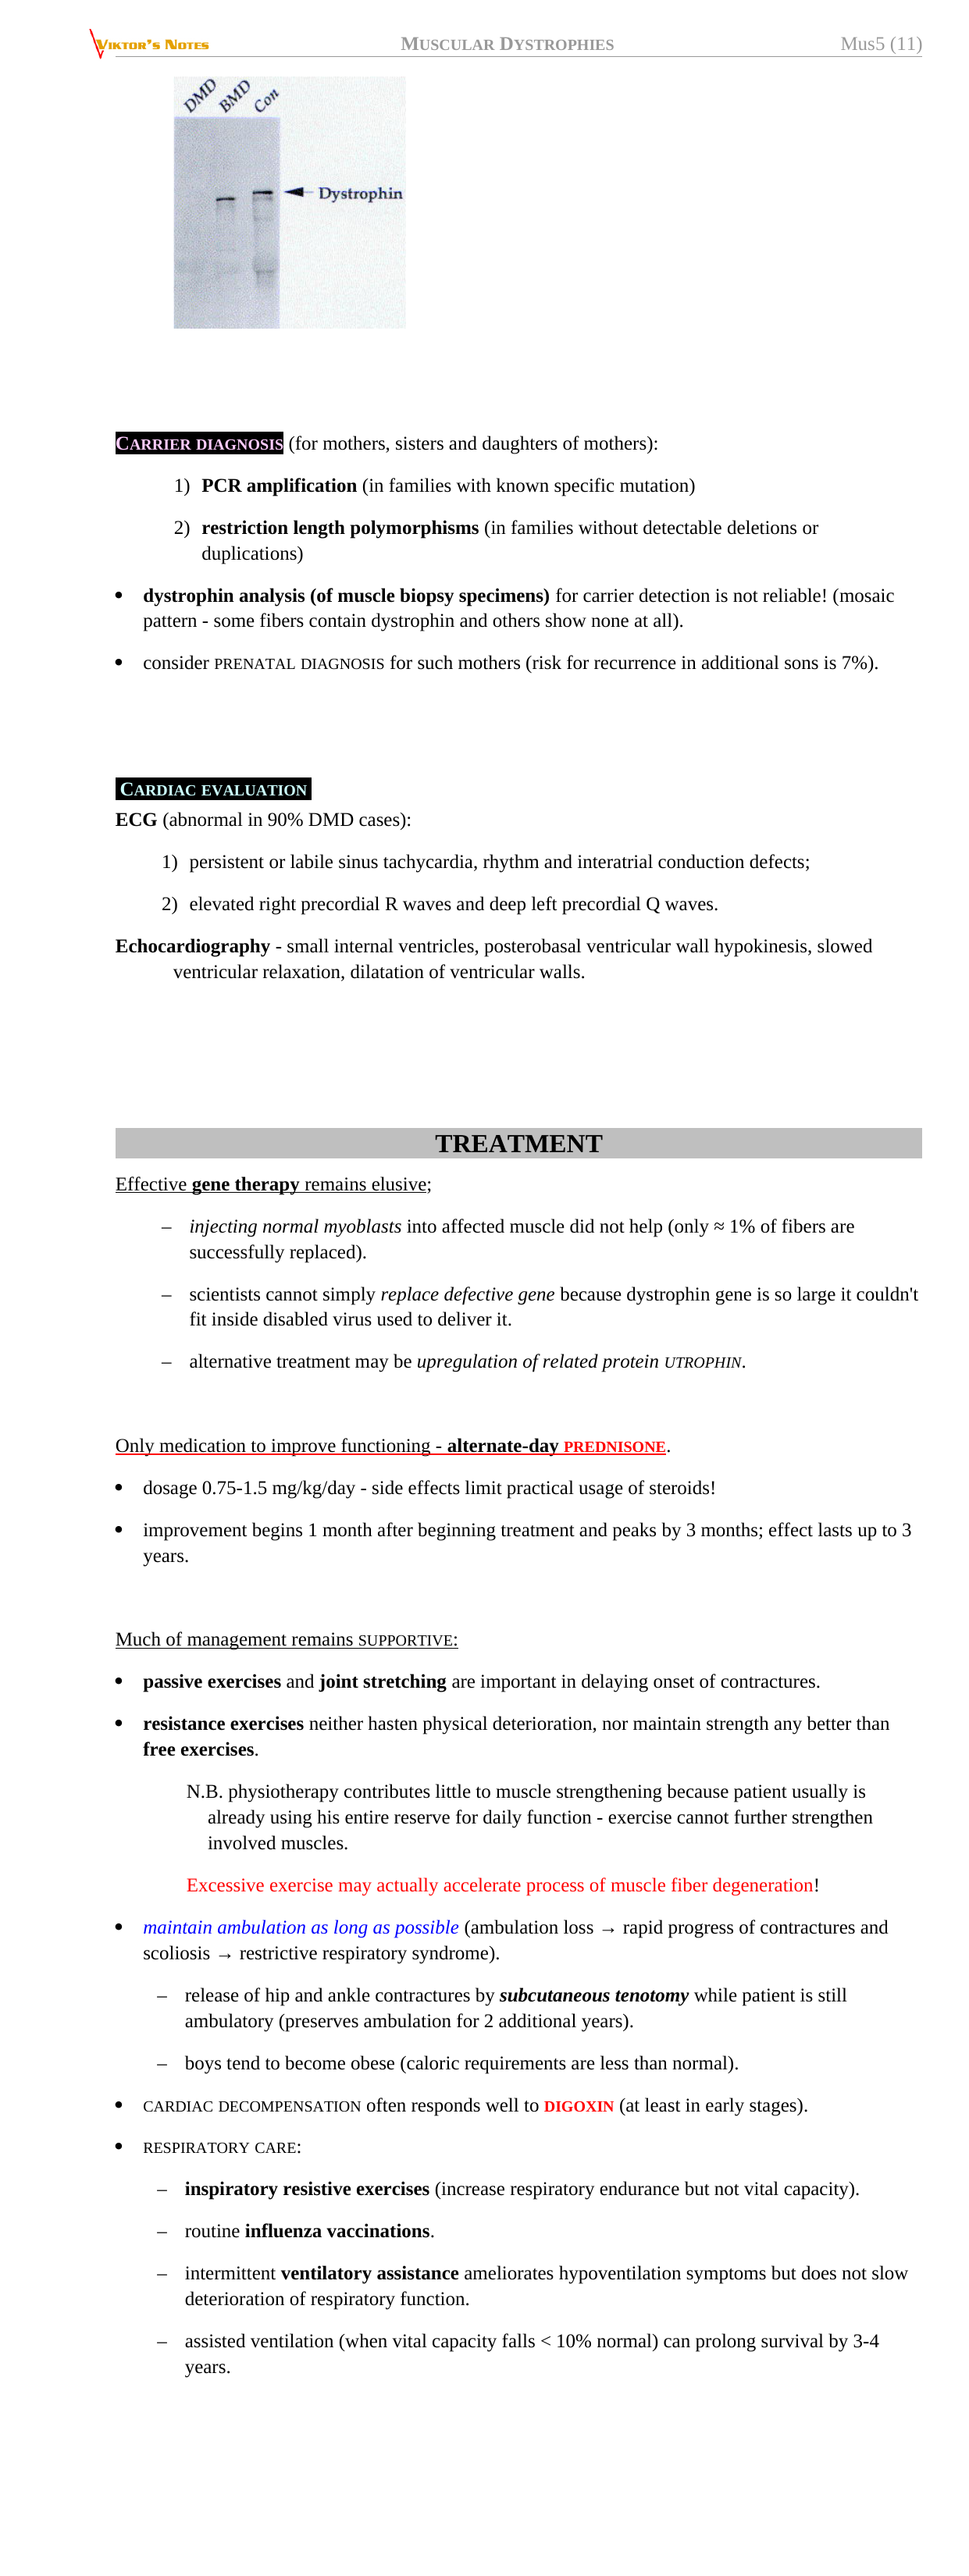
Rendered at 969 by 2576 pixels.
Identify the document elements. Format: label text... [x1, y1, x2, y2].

list respiratory care: [116, 2135, 922, 2158]
list elevated right precordial R waves and deep left precordial Q waves. [162, 892, 922, 915]
list injecting normal myoblasts into affected muscle did not help (only ≈ 1% of fibers are successfully replaced). [162, 1215, 922, 1262]
list boys tend to become obese (caloric requirements are less than normal). [157, 2051, 922, 2073]
picture [173, 76, 406, 329]
text Much of management remains supportive: [116, 1628, 922, 1650]
list inspiratory resistive exercises (increase respiratory endurance but not vital capacity). [157, 2177, 922, 2200]
list dystrophin analysis (of muscle biopsy specimens) for carrier detection is not reliable! (mosaic pattern - some fibers contain dystrophin and others show none at all). [116, 584, 922, 632]
list assisted ventilation (when vital capacity falls < 10% normal) can prolong survival by 3-4 years. [157, 2329, 922, 2378]
list maintain ambulation as long as possible (ambulation loss → rapid progress of contractures and scoliosis → restrictive respiratory syndrome). [116, 1916, 922, 1964]
list intermittent ventilatory assistance ameliorates hypoventilation symptoms but does not slow deterioration of respiratory function. [157, 2261, 922, 2310]
text Only medication to improve functioning - alternate-day prednisone. [116, 1434, 922, 1457]
list scientists cannot simply replace defective gene because dystrophin gene is so large it couldn't fit inside disabled virus used to deliver it. [162, 1283, 922, 1330]
text Excessive exercise may actually accelerate process of muscle fiber degeneration! [187, 1873, 922, 1896]
picture [87, 29, 210, 61]
list consider prenatal diagnosis for such mothers (risk for recurrence in additional sons is 7%). [116, 651, 922, 674]
text Echocardiography - small internal ventricles, posterobasal ventricular wall hypokinesis, slowed ventricular relaxation, dilatation of ventricular walls. [116, 934, 922, 983]
list restriction length polymorphisms (in families without detectable deletions or duplications) [174, 516, 922, 564]
text Cardiac evaluation [116, 777, 312, 800]
list persistent or labile sinus tachycardia, rhythm and interatrial conduction defects; [162, 850, 922, 873]
list alternative treatment may be upregulation of related protein utrophin. [162, 1350, 922, 1372]
list resistance exercises neither hasten physical deterioration, nor maintain strength any better than free exercises. [116, 1712, 922, 1760]
list improvement begins 1 month after beginning treatment and peaks by 3 months; effect lasts up to 3 years. [116, 1518, 922, 1567]
list release of hip and ankle contractures by subcutaneous tenotomy while patient is still ambulatory (preserves ambulation for 2 additional years). [157, 1984, 922, 2032]
list dosage 0.75-1.5 mg/kg/day - side effects limit practical usage of steroids! [116, 1476, 922, 1499]
text Treatment [116, 1128, 922, 1158]
text Carrier diagnosis (for mothers, sisters and daughters of mothers): [283, 432, 922, 454]
list cardiac decompensation often responds well to digoxin (at least in early stages). [116, 2094, 922, 2115]
text ECG (abnormal in 90% DMD cases): [116, 808, 922, 831]
list PCR amplification (in families with known specific mutation) [174, 474, 922, 496]
list routine influenza vaccinations. [157, 2219, 922, 2242]
list passive exercises and joint stretching are important in delaying onset of contractures. [116, 1670, 922, 1692]
text N.B. physiotherapy contributes little to muscle strengthening because patient usually is already using his entire reserve for daily function - exercise cannot further strengthen involved muscles. [187, 1780, 922, 1854]
text Effective gene therapy remains elusive; [116, 1172, 922, 1195]
